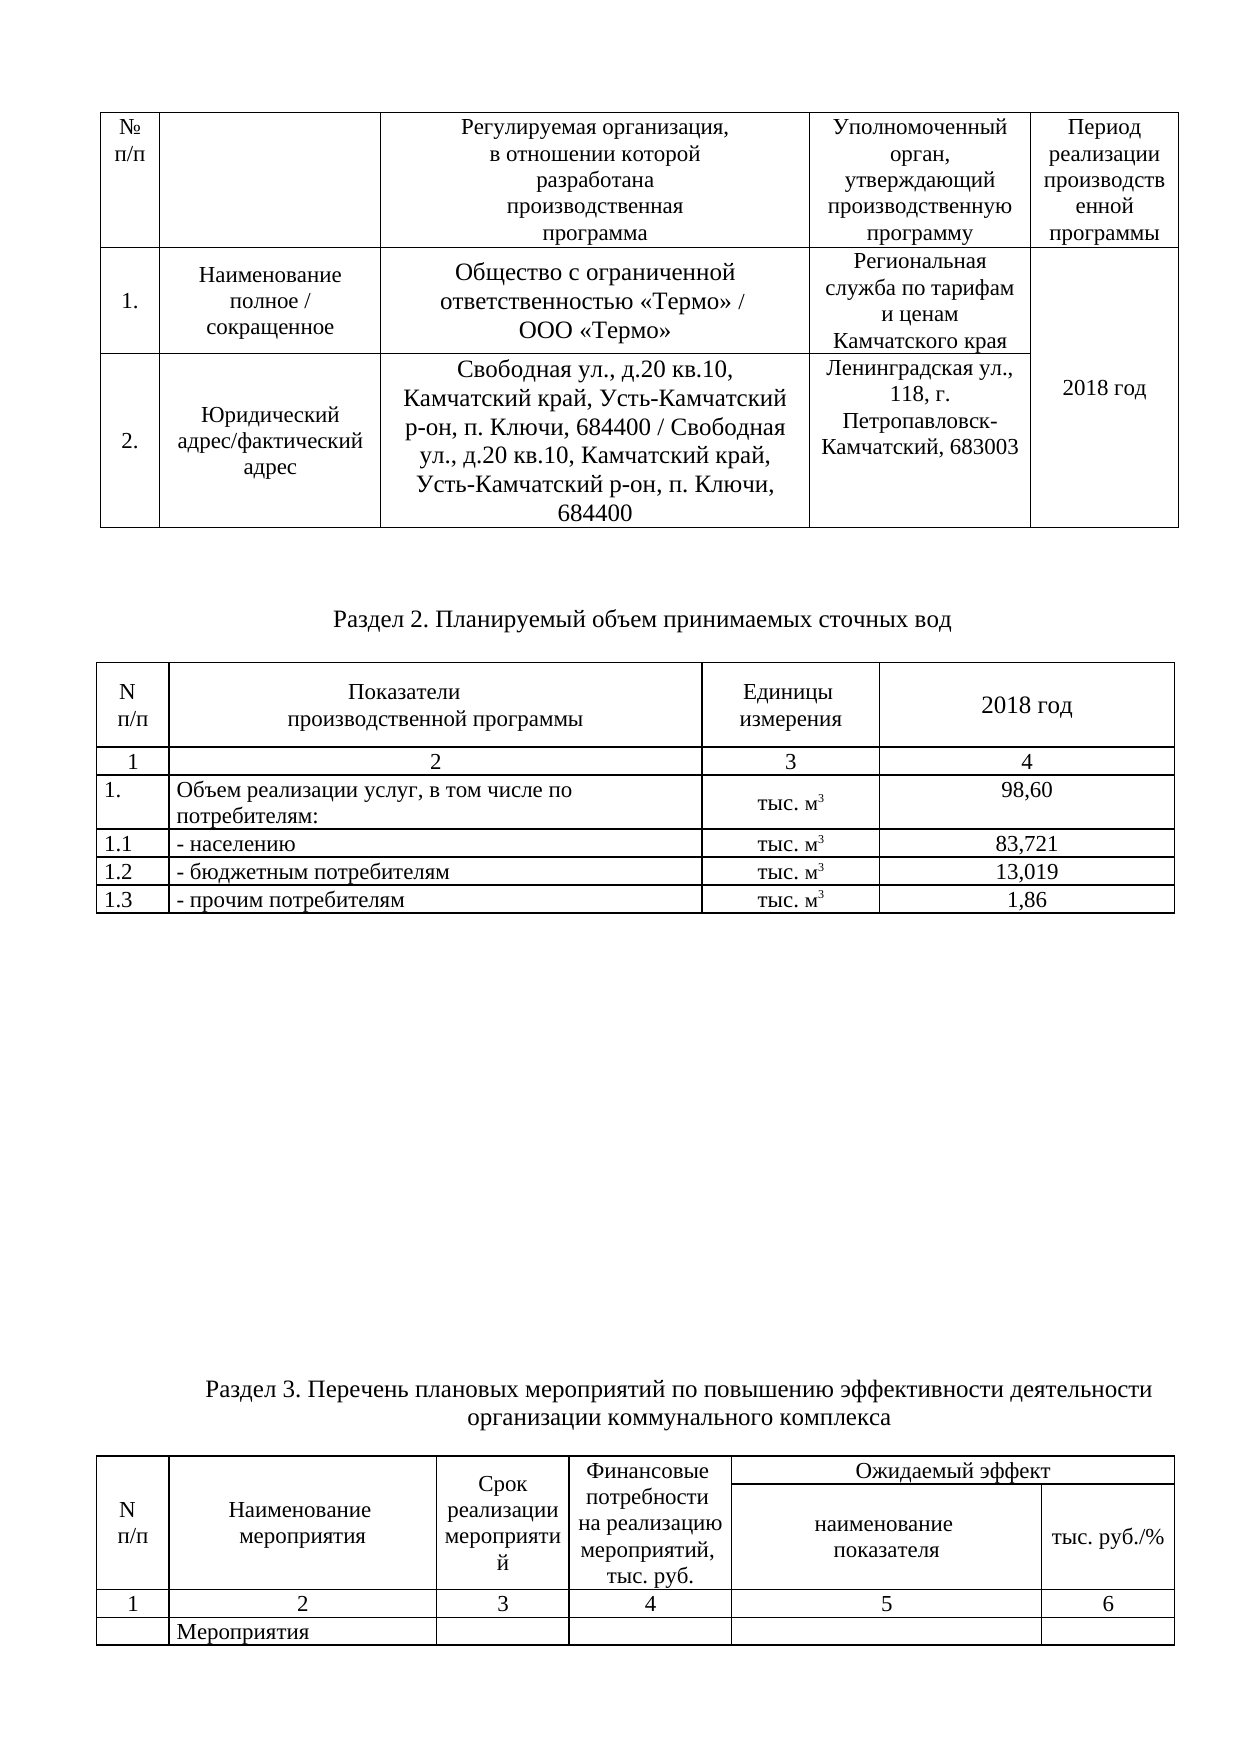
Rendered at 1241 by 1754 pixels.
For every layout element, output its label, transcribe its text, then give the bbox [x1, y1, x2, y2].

table_cell [437, 1618, 568, 1644]
text Раздел 3. Перечень плановых мероприятий по повышению эффективности деятельности [177, 1374, 1181, 1402]
table_header Уполномоченный орган, утверждающий производственную программу [810, 113, 1030, 247]
text Раздел 2. Планируемый объем принимаемых сточных вод [103, 604, 1181, 633]
table_cell Общество с ограниченной ответственностью «Термо» / ООО «Термо» [381, 248, 809, 353]
table_cell 83,721 [880, 830, 1174, 856]
table_cell 1 [97, 1590, 168, 1616]
table_header Наименование мероприятия [170, 1457, 436, 1588]
table_cell 1. [97, 776, 168, 828]
table_cell 2 [170, 1590, 436, 1616]
table_cell Свободная ул., д.20 кв.10, Камчатский край, Усть-Камчатский р-он, п. Ключи, 684400 / Свободная ул., д.20 кв.10, Камчатский край, Усть-Камчатский р-он, п. Ключи, 684400 [381, 354, 809, 527]
table_cell 13,019 [880, 858, 1174, 884]
table_cell Региональная служба по тарифам и ценам Камчатского края [810, 248, 1030, 353]
table_cell тыс. руб./% [1042, 1485, 1174, 1588]
table_cell 98,60 [880, 776, 1174, 828]
table_cell 5 [732, 1590, 1041, 1616]
table_cell наименование показателя [732, 1485, 1041, 1588]
table_header [160, 113, 380, 247]
table_cell Ленинградская ул., 118, г. Петропавловск-Камчатский, 683003 [810, 354, 1030, 527]
table_header Единицы измерения [703, 663, 879, 746]
table_cell - населению [170, 830, 701, 856]
table_cell 6 [1042, 1590, 1174, 1616]
table_cell - бюджетным потребителям [170, 858, 701, 884]
table_header Финансовые потребности на реализацию мероприятий, тыс. руб. [570, 1457, 731, 1588]
table_header N п/п [97, 1457, 168, 1588]
table_cell [732, 1618, 1041, 1644]
text организации коммунального комплекса [177, 1402, 1181, 1431]
table_cell 4 [880, 748, 1174, 774]
table_cell 2 [170, 748, 701, 774]
table_cell 1,86 [880, 886, 1174, 912]
table_cell 4 [570, 1590, 731, 1616]
table_cell 3 [703, 748, 879, 774]
table_cell тыс. м3 [703, 886, 879, 912]
table_cell [97, 1618, 168, 1644]
table_header N п/п [97, 663, 168, 746]
table_cell Юридический адрес/фактический адрес [160, 354, 380, 527]
table_cell тыс. м3 [703, 830, 879, 856]
table_cell Наименование полное / сокращенное [160, 248, 380, 353]
table_cell [570, 1618, 731, 1644]
table_cell 2018 год [1031, 248, 1178, 527]
table_cell 1 [97, 748, 168, 774]
table_cell 2. [101, 354, 159, 527]
table_cell 3 [437, 1590, 568, 1616]
table_header № п/п [101, 113, 159, 247]
table_cell тыс. м3 [703, 858, 879, 884]
table_header 2018 год [880, 663, 1174, 746]
table_cell [1042, 1618, 1174, 1644]
table_cell 1.3 [97, 886, 168, 912]
table_header Ожидаемый эффект [732, 1457, 1174, 1483]
table_cell 1.2 [97, 858, 168, 884]
table_cell 1. [101, 248, 159, 353]
table_header Показатели производственной программы [170, 663, 701, 746]
table_cell 1.1 [97, 830, 168, 856]
table_cell - прочим потребителям [170, 886, 701, 912]
table_header Период реализации производственной программы [1031, 113, 1178, 247]
table_cell Объем реализации услуг, в том числе по потребителям: [170, 776, 701, 828]
table_header Регулируемая организация, в отношении которой разработана производственная программа [381, 113, 809, 247]
table_header Срок реализации мероприятий [437, 1457, 568, 1588]
table_cell тыс. м3 [703, 776, 879, 828]
table_cell Мероприятия [170, 1618, 436, 1644]
